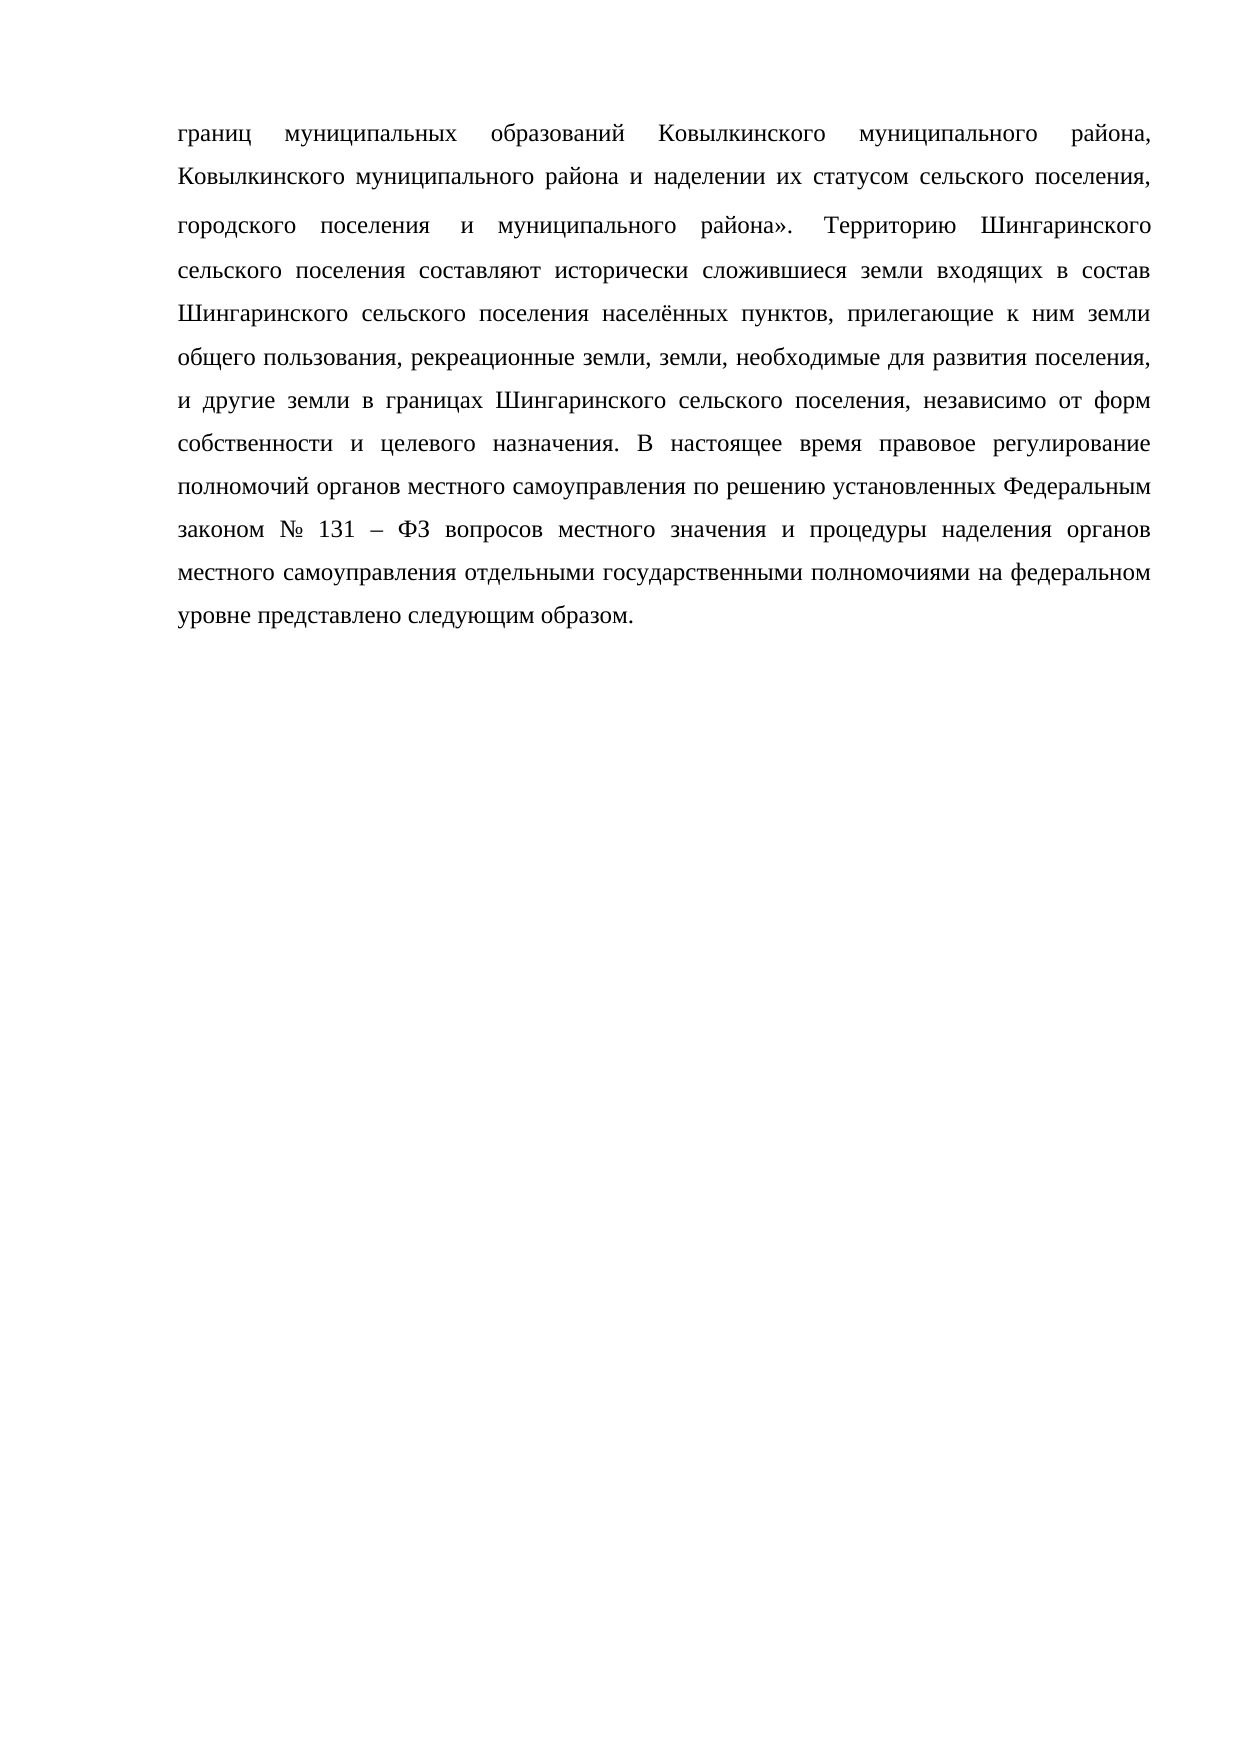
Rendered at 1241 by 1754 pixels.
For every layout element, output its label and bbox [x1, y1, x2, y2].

text [177, 118, 1152, 629]
